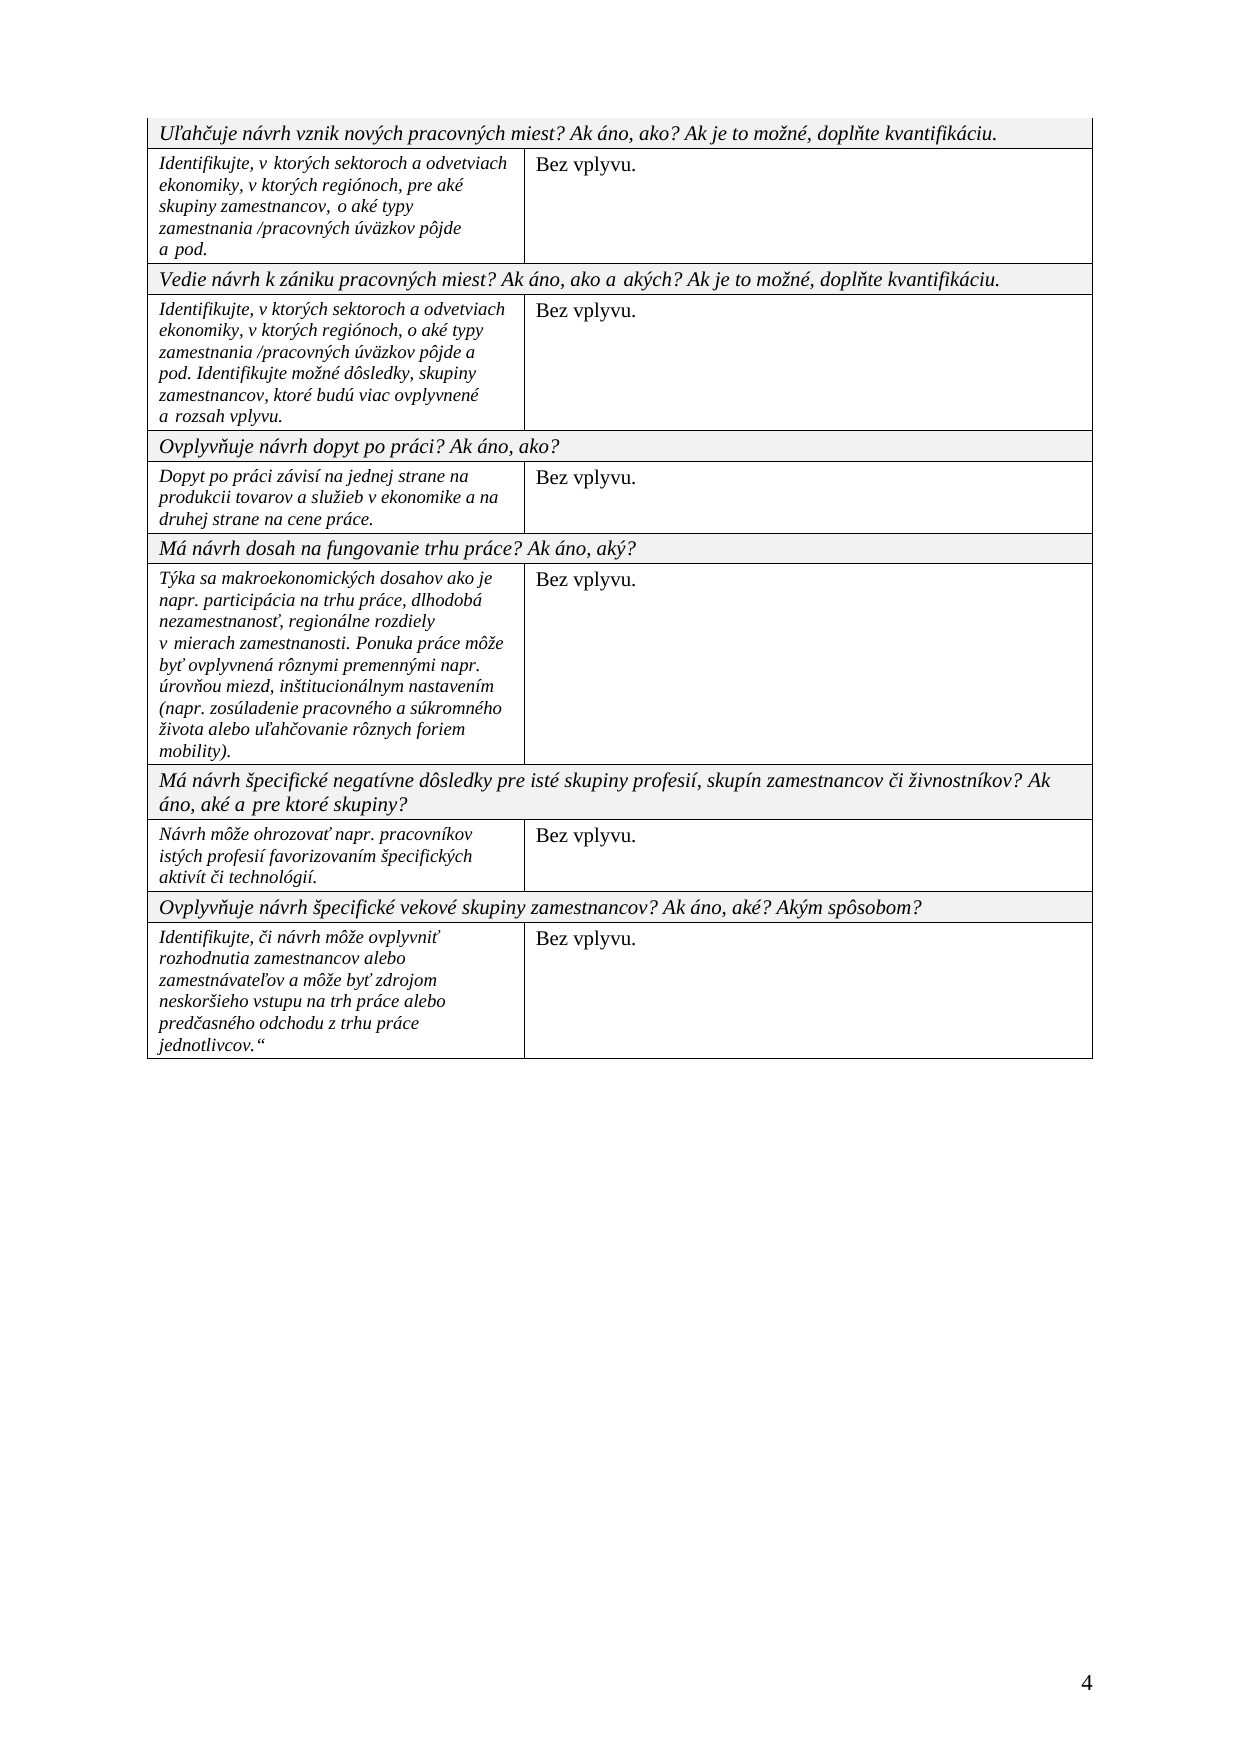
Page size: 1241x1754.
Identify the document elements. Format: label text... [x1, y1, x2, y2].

table_cell Ovplyvňuje návrh špecifické vekové skupiny zamestnancov? Ak áno, aké? Akým spôsobom? [148, 892, 1092, 922]
table_header Uľahčuje návrh vznik nových pracovných miest? Ak áno, ako? Ak je to možné, doplňte kvantifikáciu. [148, 118, 1092, 148]
table_cell Návrh môže ohrozovať napr. pracovníkov istých profesií favorizovaním špecifických aktivít či technológií. [148, 820, 524, 891]
table_cell Má návrh dosah na fungovanie trhu práce? Ak áno, aký? [148, 534, 1092, 563]
table_cell Identifikujte, či návrh môže ovplyvniť rozhodnutia zamestnancov alebo zamestnávateľov a môže byť zdrojom neskoršieho vstupu na trh práce alebo predčasného odchodu z trhu práce jednotlivcov.“ [148, 923, 524, 1058]
table_cell Ovplyvňuje návrh dopyt po práci? Ak áno, ako? [148, 431, 1092, 461]
table_cell Identifikujte, v ktorých sektoroch a odvetviach ekonomiky, v ktorých regiónoch, o aké typy zamestnania /pracovných úväzkov pôjde a pod. Identifikujte možné dôsledky, skupiny zamestnancov, ktoré budú viac ovplyvnené a rozsah vplyvu. [148, 295, 524, 430]
table_cell Bez vplyvu. [525, 820, 1092, 891]
table_cell Bez vplyvu. [525, 564, 1092, 764]
table_cell Týka sa makroekonomických dosahov ako je napr. participácia na trhu práce, dlhodobá nezamestnanosť, regionálne rozdiely v mierach zamestnanosti. Ponuka práce môže byť ovplyvnená rôznymi premennými napr. úrovňou miezd, inštitucionálnym nastavením (napr. zosúladenie pracovného a súkromného života alebo uľahčovanie rôznych foriem mobility). [148, 564, 524, 764]
table_cell Vedie návrh k zániku pracovných miest? Ak áno, ako a akých? Ak je to možné, doplňte kvantifikáciu. [148, 264, 1092, 294]
table_cell Identifikujte, v ktorých sektoroch a odvetviach ekonomiky, v ktorých regiónoch, pre aké skupiny zamestnancov, o aké typy zamestnania /pracovných úväzkov pôjde a pod. [148, 149, 524, 263]
table_cell Bez vplyvu. [525, 149, 1092, 263]
table_cell Bez vplyvu. [525, 462, 1092, 532]
table_cell Má návrh špecifické negatívne dôsledky pre isté skupiny profesií, skupín zamestnancov či živnostníkov? Ak áno, aké a pre ktoré skupiny? [148, 765, 1092, 819]
table_cell Bez vplyvu. [525, 923, 1092, 1058]
table_cell Bez vplyvu. [525, 295, 1092, 430]
table_cell Dopyt po práci závisí na jednej strane na produkcii tovarov a služieb v ekonomike a na druhej strane na cene práce. [148, 462, 524, 532]
